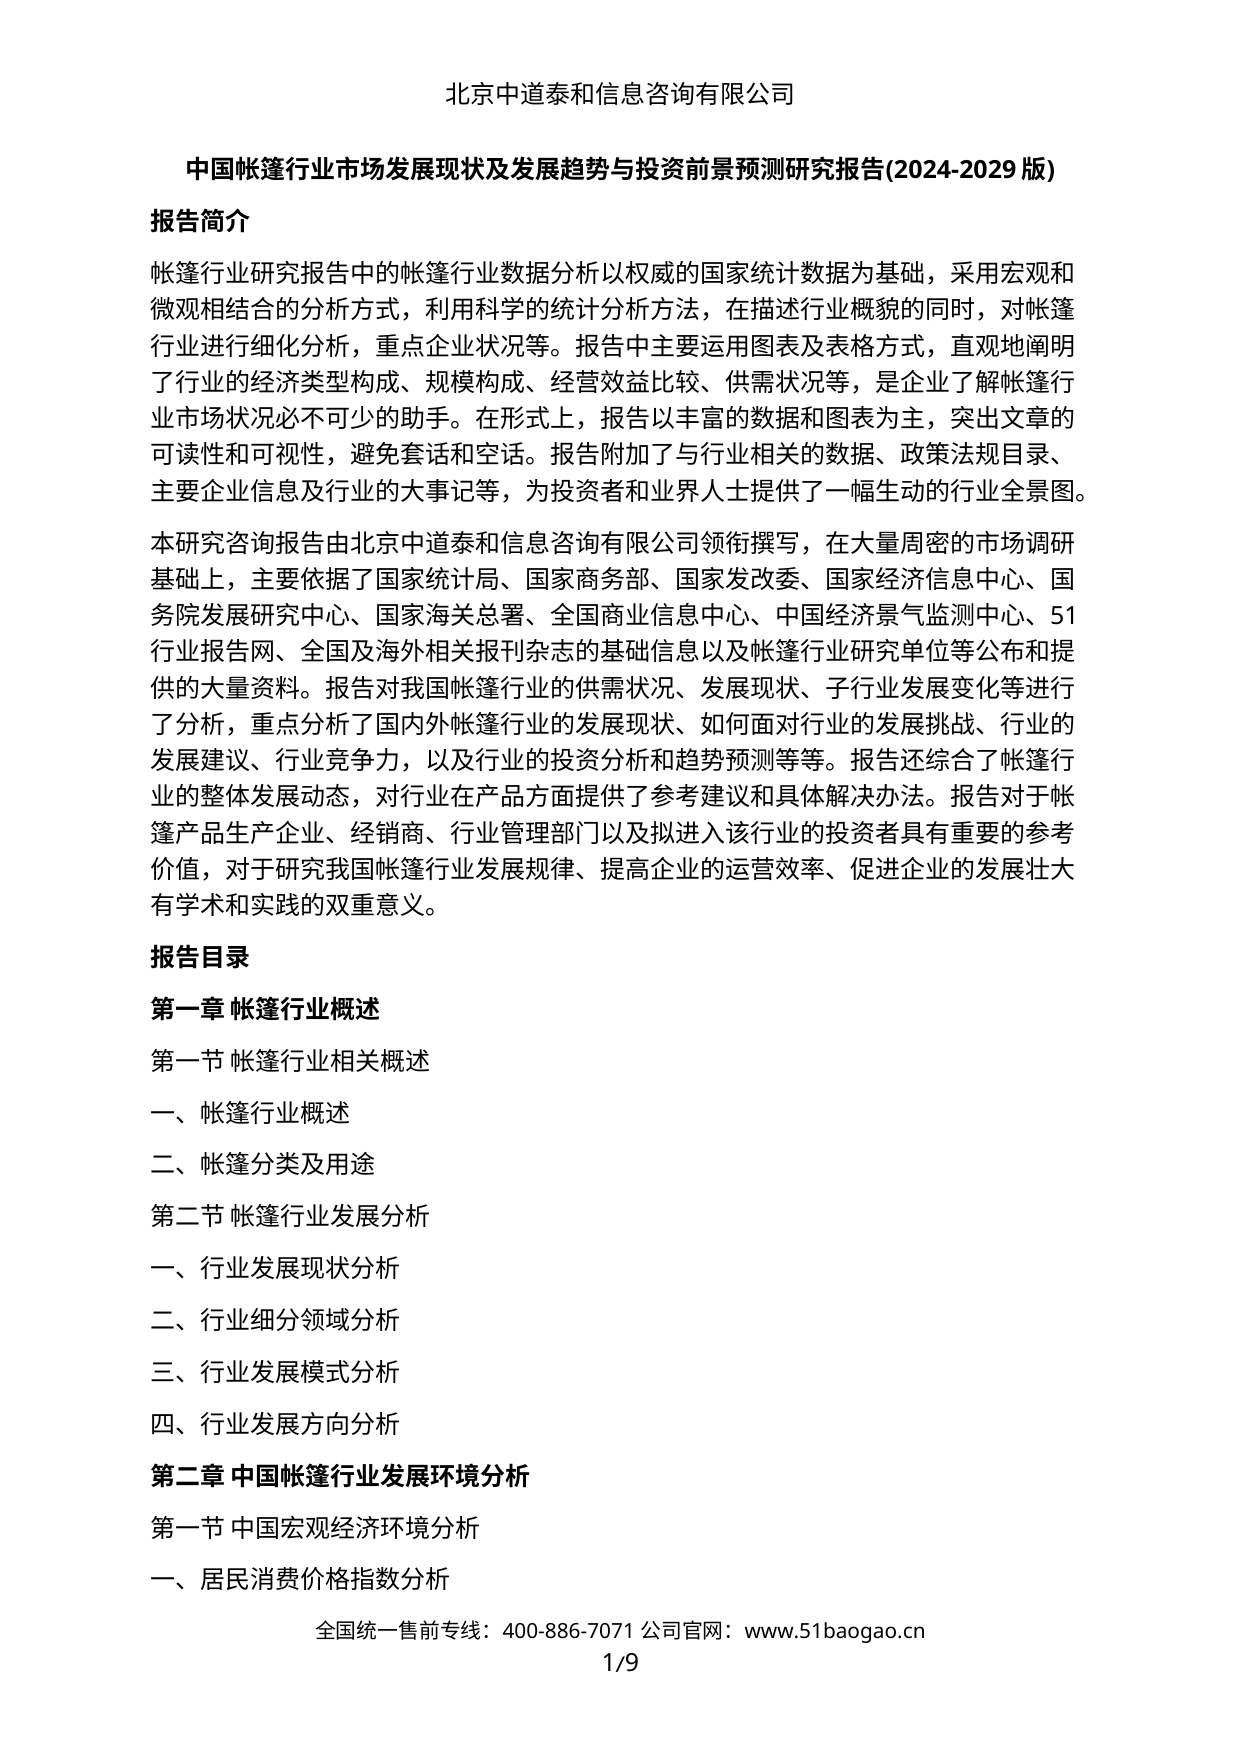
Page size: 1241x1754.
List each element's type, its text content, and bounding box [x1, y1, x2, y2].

text 第一节 帐篷行业相关概述 [150, 1041, 1090, 1077]
text 报告简介 [150, 202, 1090, 238]
text 三、行业发展模式分析 [150, 1352, 1090, 1389]
text 一、帐篷行业概述 [150, 1093, 1090, 1129]
text 一、行业发展现状分析 [150, 1249, 1090, 1285]
text 报告目录 [150, 937, 1090, 974]
text 第一章 帐篷行业概述 [150, 989, 1090, 1026]
text 二、行业细分领域分析 [150, 1301, 1090, 1337]
text 四、行业发展方向分析 [150, 1404, 1090, 1441]
text 帐篷行业研究报告中的帐篷行业数据分析以权威的国家统计数据为基础，采用宏观和微观相结合的分析方式，利用科学的统计分析方法，在描述行业概貌的同时，对帐篷行业进行细化分析，重点企业状况等。报告中主要运用图表及表格方式，直观地阐明了行业的经济类型构成、规模构成、经营效益比较、供需状况等，是企业了解帐篷行业市场状况必不可少的助手。在形式上，报告以丰富的数据和图表为主，突出文章的可读性和可视性，避免套话和空话。报告附加了与行业相关的数据、政策法规目录、主要企业信息及行业的大事记等，为投资者和业界人士提供了一幅生动的行业全景图。 [150, 254, 1090, 507]
text 二、帐篷分类及用途 [150, 1145, 1090, 1181]
text 第二节 帐篷行业发展分析 [150, 1197, 1090, 1233]
text 本研究咨询报告由北京中道泰和信息咨询有限公司领衔撰写，在大量周密的市场调研基础上，主要依据了国家统计局、国家商务部、国家发改委、国家经济信息中心、国务院发展研究中心、国家海关总署、全国商业信息中心、中国经济景气监测中心、51行业报告网、全国及海外相关报刊杂志的基础信息以及帐篷行业研究单位等公布和提供的大量资料。报告对我国帐篷行业的供需状况、发展现状、子行业发展变化等进行了分析，重点分析了国内外帐篷行业的发展现状、如何面对行业的发展挑战、行业的发展建议、行业竞争力，以及行业的投资分析和趋势预测等等。报告还综合了帐篷行业的整体发展动态，对行业在产品方面提供了参考建议和具体解决办法。报告对于帐篷产品生产企业、经销商、行业管理部门以及拟进入该行业的投资者具有重要的参考价值，对于研究我国帐篷行业发展规律、提高企业的运营效率、促进企业的发展壮大有学术和实践的双重意义。 [150, 523, 1090, 922]
text 第二章 中国帐篷行业发展环境分析 [150, 1456, 1090, 1492]
text 中国帐篷行业市场发展现状及发展趋势与投资前景预测研究报告(2024-2029版) [150, 150, 1090, 186]
text 第一节 中国宏观经济环境分析 [150, 1508, 1090, 1544]
text 一、居民消费价格指数分析 [150, 1560, 1090, 1596]
